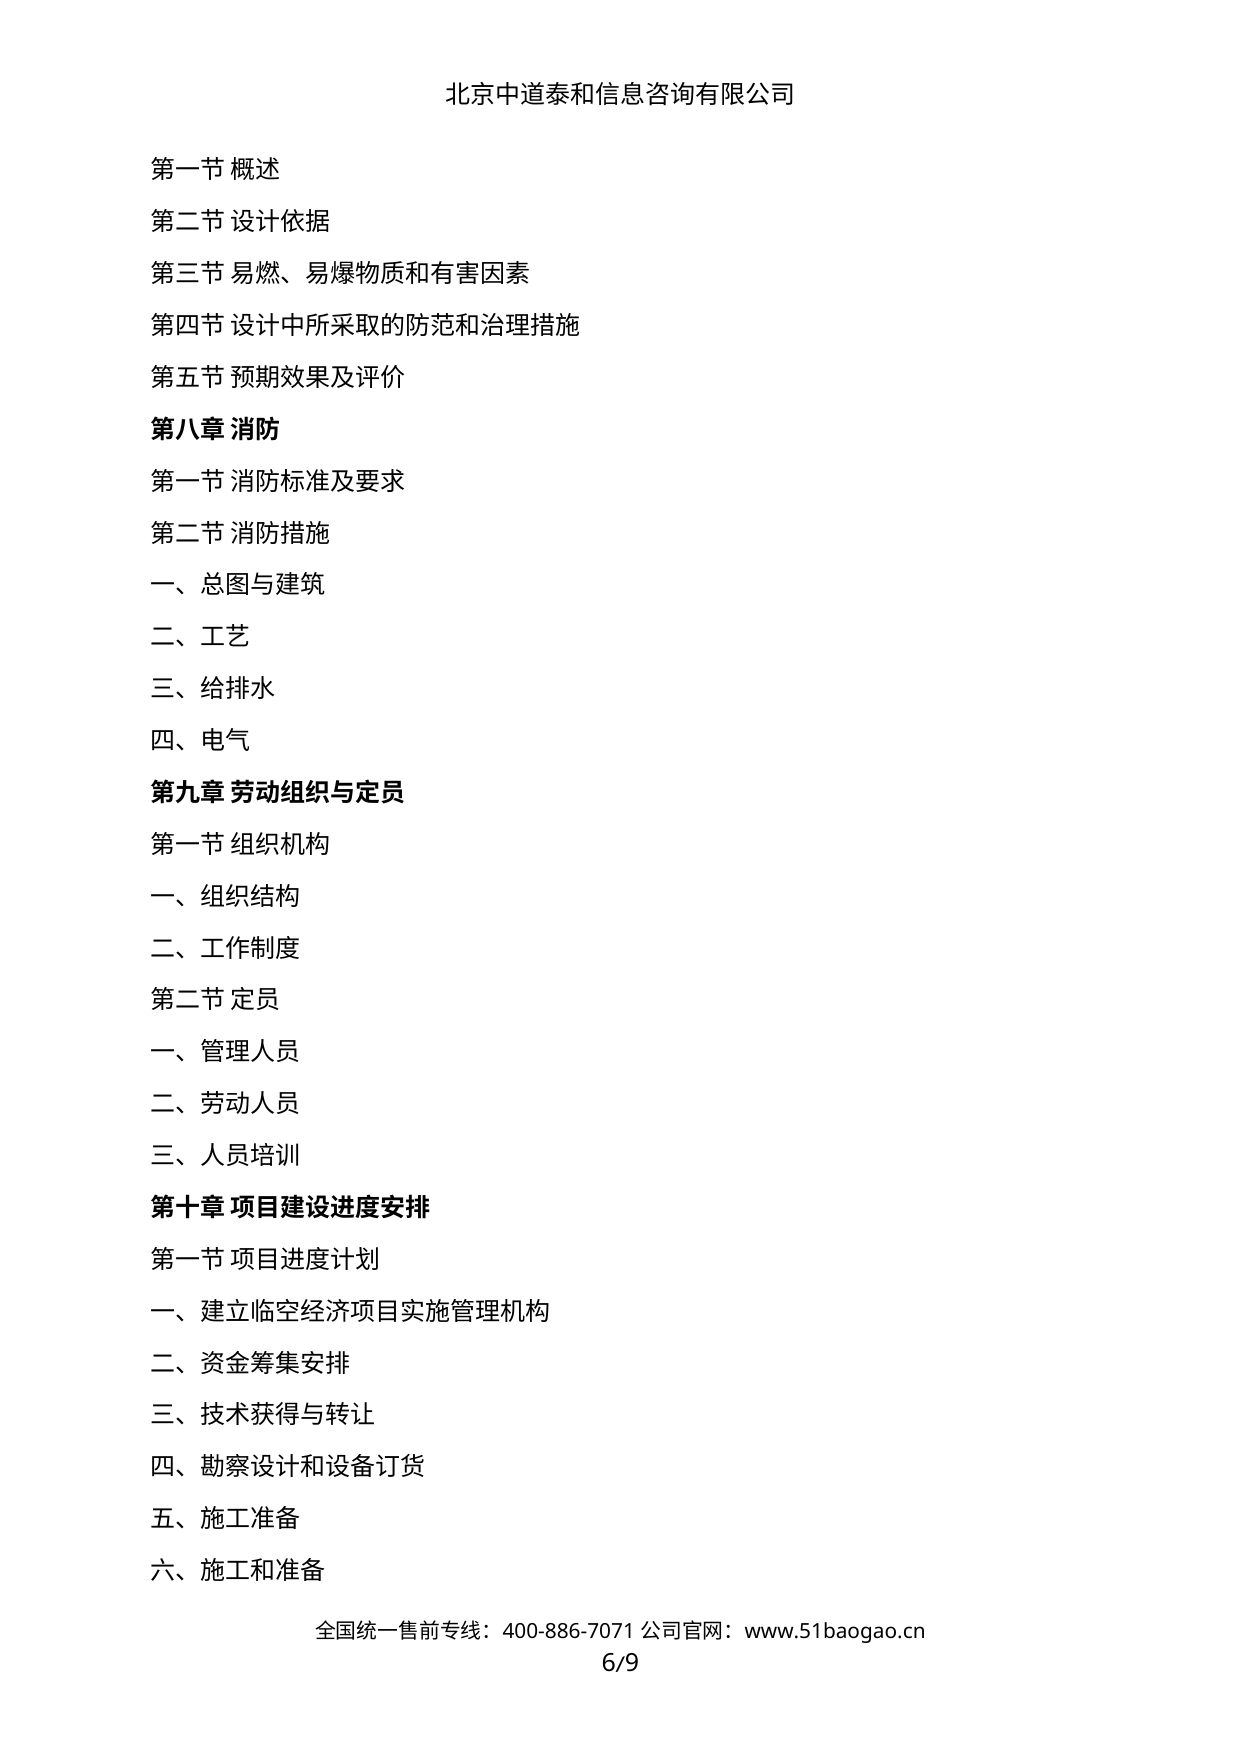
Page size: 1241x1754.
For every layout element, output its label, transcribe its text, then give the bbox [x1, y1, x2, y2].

text 第九章 劳动组织与定员 [150, 772, 1090, 809]
text 一、组织结构 [150, 876, 1090, 912]
text 二、资金筹集安排 [150, 1343, 1090, 1379]
text 第二节 消防措施 [150, 513, 1090, 549]
text 第四节 设计中所采取的防范和治理措施 [150, 306, 1090, 342]
text 二、工艺 [150, 617, 1090, 653]
text 第二节 定员 [150, 980, 1090, 1016]
text 二、劳动人员 [150, 1084, 1090, 1120]
text 第五节 预期效果及评价 [150, 357, 1090, 394]
text 一、管理人员 [150, 1032, 1090, 1068]
text 第二节 设计依据 [150, 202, 1090, 238]
text 五、施工准备 [150, 1499, 1090, 1535]
text 第八章 消防 [150, 409, 1090, 446]
text 三、技术获得与转让 [150, 1395, 1090, 1431]
text 第一节 项目进度计划 [150, 1239, 1090, 1276]
text 三、人员培训 [150, 1136, 1090, 1172]
text 第三节 易燃、易爆物质和有害因素 [150, 254, 1090, 290]
text 第十章 项目建设进度安排 [150, 1187, 1090, 1224]
text 第一节 概述 [150, 150, 1090, 186]
text 四、勘察设计和设备订货 [150, 1447, 1090, 1483]
text 三、给排水 [150, 669, 1090, 705]
text 一、建立临空经济项目实施管理机构 [150, 1291, 1090, 1327]
text 二、工作制度 [150, 928, 1090, 964]
text 第一节 组织机构 [150, 824, 1090, 861]
text 一、总图与建筑 [150, 565, 1090, 601]
text 四、电气 [150, 721, 1090, 757]
text 第一节 消防标准及要求 [150, 461, 1090, 497]
text 六、施工和准备 [150, 1551, 1090, 1587]
